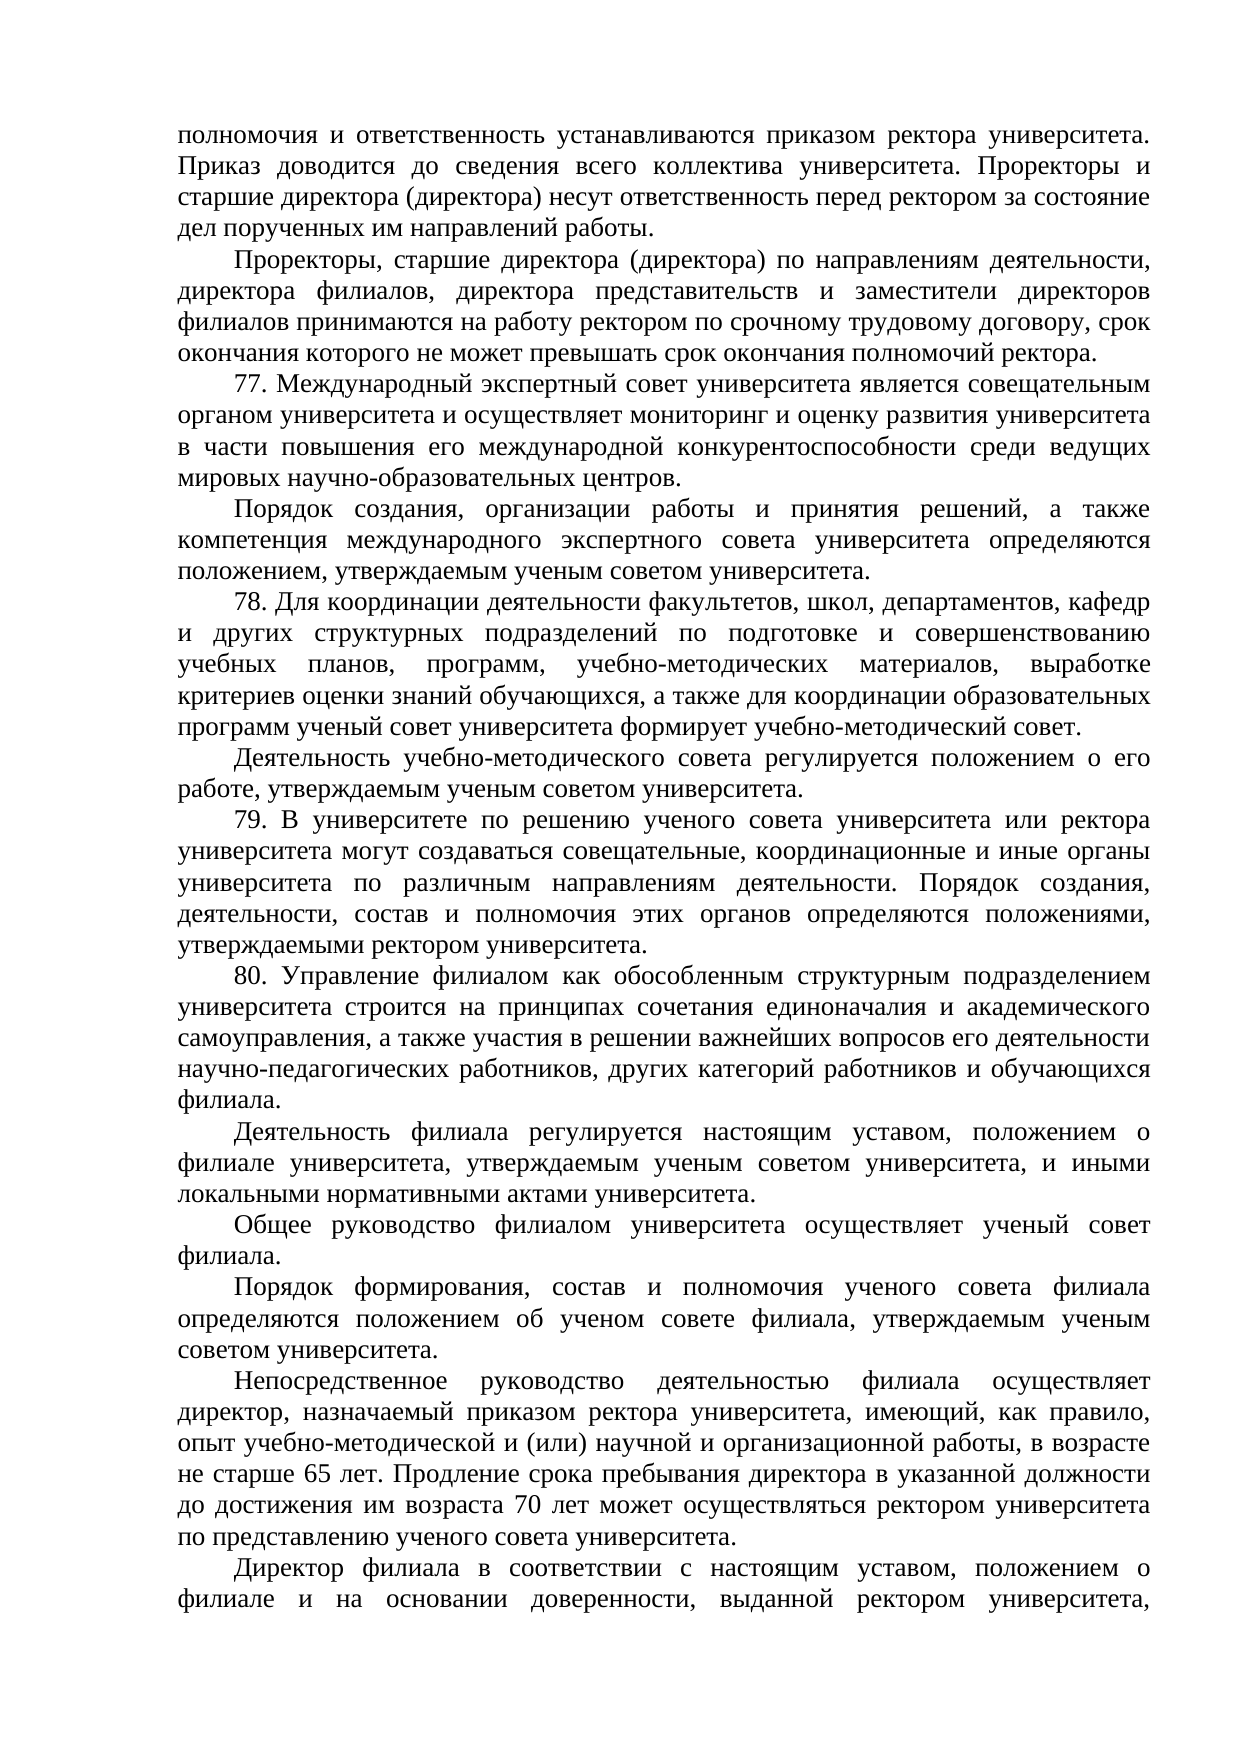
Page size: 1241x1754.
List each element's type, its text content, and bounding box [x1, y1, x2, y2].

text Порядок создания, организации работы и принятия решений, а также компетенция международного экспертного совета университета определяются положением, утверждаемым ученым советом университета. [177, 492, 1152, 585]
text Общее руководство филиалом университета осуществляет ученый совет филиала. [177, 1208, 1152, 1271]
text Деятельность филиала регулируется настоящим уставом, положением о филиале университета, утверждаемым ученым советом университета, и иными локальными нормативными актами университета. [177, 1115, 1152, 1208]
text 77. Международный экспертный совет университета является совещательным органом университета и осуществляет мониторинг и оценку развития университета в части повышения его международной конкурентоспособности среди ведущих мировых научно-образовательных центров. [177, 367, 1152, 492]
text Непосредственное руководство деятельностью филиала осуществляет директор, назначаемый приказом ректора университета, имеющий, как правило, опыт учебно-методической и (или) научной и организационной работы, в возрасте не старше 65 лет. Продление срока пребывания директора в указанной должности до достижения им возраста 70 лет может осуществляться ректором университета по представлению ученого совета университета. [177, 1364, 1152, 1551]
text Деятельность учебно-методического совета регулируется положением о его работе, утверждаемым ученым советом университета. [177, 741, 1152, 803]
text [177, 118, 1152, 243]
text Проректоры, старшие директора (директора) по направлениям деятельности, директора филиалов, директора представительств и заместители директоров филиалов принимаются на работу ректором по срочному трудовому договору, срок окончания которого не может превышать срок окончания полномочий ректора. [177, 243, 1152, 367]
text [177, 1551, 1152, 1613]
text 80. Управление филиалом как обособленным структурным подразделением университета строится на принципах сочетания единоначалия и академического самоуправления, а также участия в решении важнейших вопросов его деятельности научно-педагогических работников, других категорий работников и обучающихся филиала. [177, 959, 1152, 1115]
text 78. Для координации деятельности факультетов, школ, департаментов, кафедр и других структурных подразделений по подготовке и совершенствованию учебных планов, программ, учебно-методических материалов, выработке критериев оценки знаний обучающихся, а также для координации образовательных программ ученый совет университета формирует учебно-методический совет. [177, 585, 1152, 741]
text Порядок формирования, состав и полномочия ученого совета филиала определяются положением об ученом совете филиала, утверждаемым ученым советом университета. [177, 1271, 1152, 1364]
text 79. В университете по решению ученого совета университета или ректора университета могут создаваться совещательные, координационные и иные органы университета по различным направлениям деятельности. Порядок создания, деятельности, состав и полномочия этих органов определяются положениями, утверждаемыми ректором университета. [177, 803, 1152, 959]
